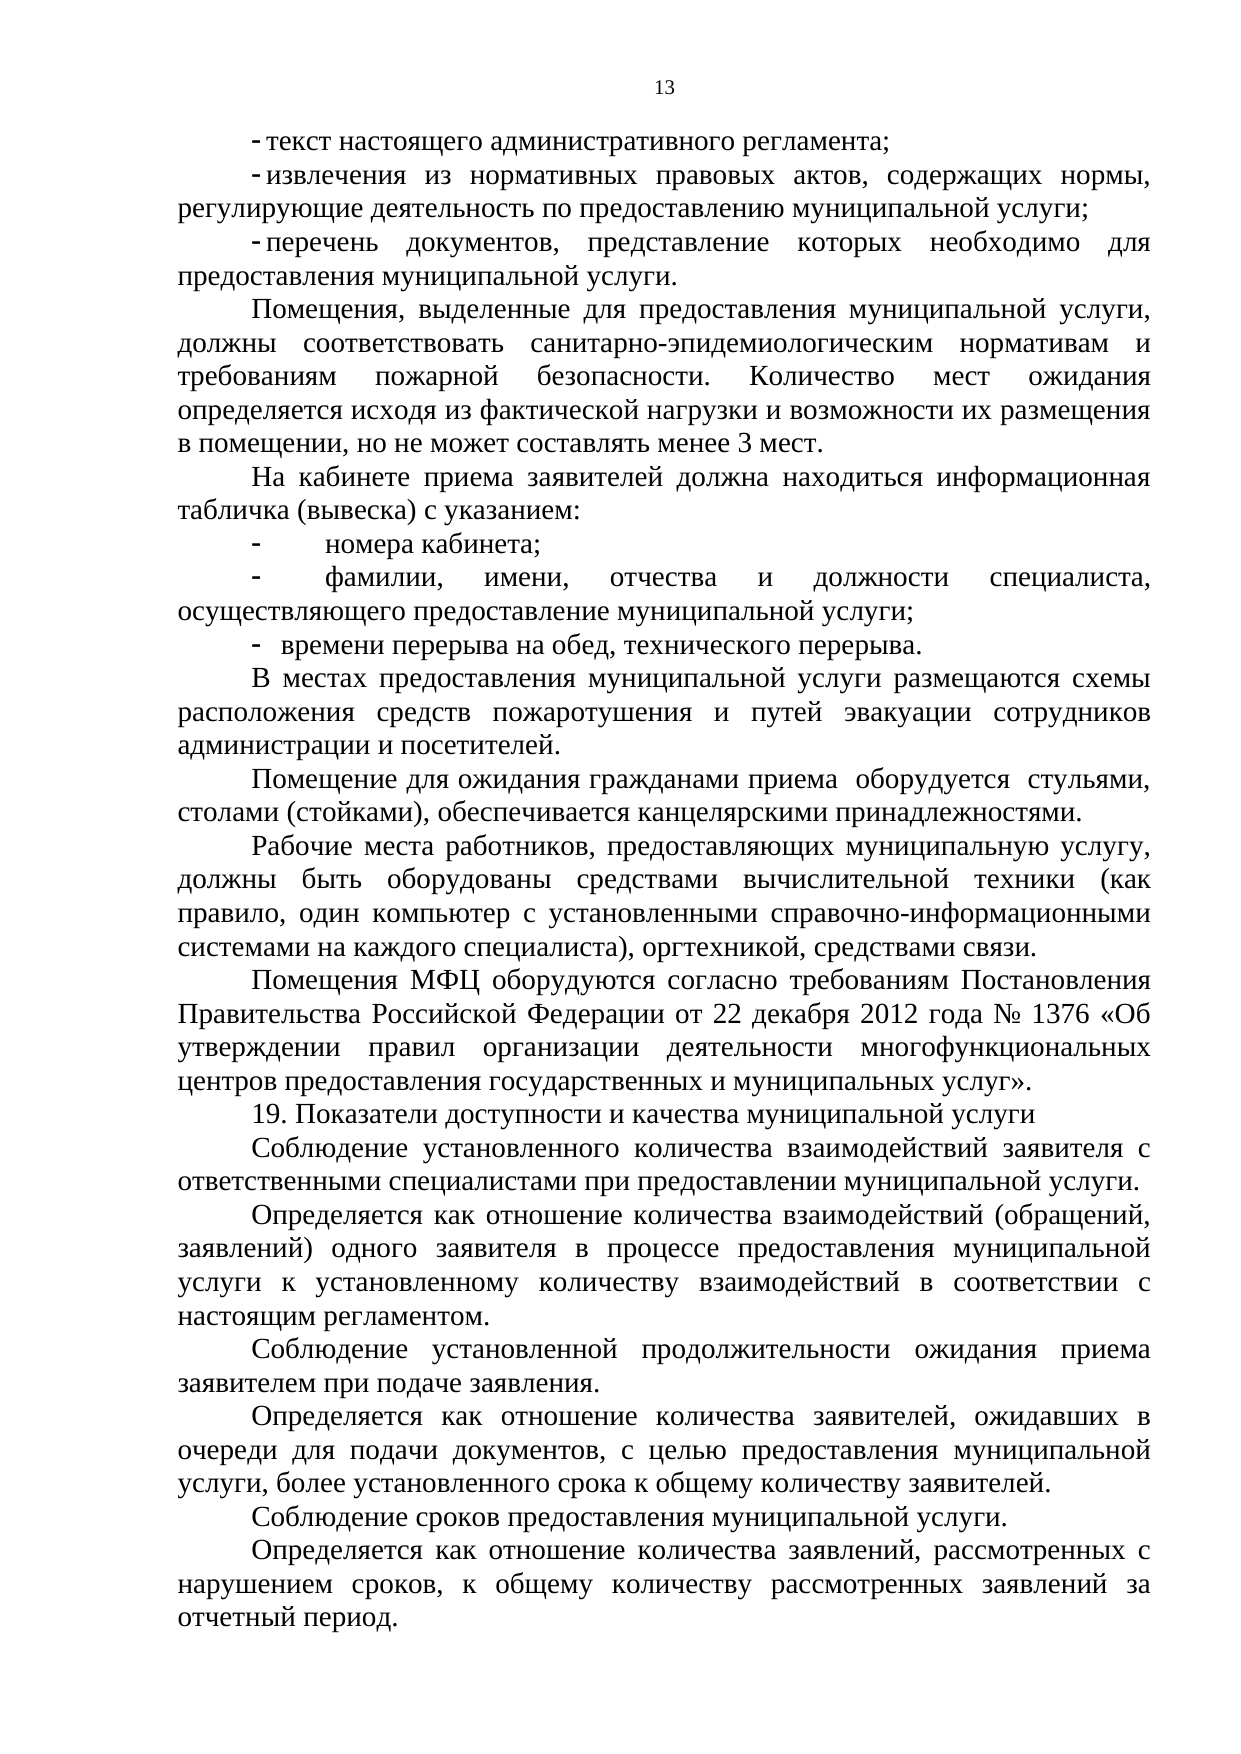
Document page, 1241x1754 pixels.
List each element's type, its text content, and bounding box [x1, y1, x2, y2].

list номера кабинета; [177, 526, 1152, 559]
text Помещения МФЦ оборудуются согласно требованиям Постановления Правительства Российской Федерации от 22 декабря 2012 года № 1376 «Об утверждении правил организации деятельности многофункциональных центров предоставления государственных и муниципальных услуг». [177, 962, 1152, 1096]
text Соблюдение сроков предоставления муниципальной услуги. [177, 1499, 1152, 1532]
text 19. Показатели доступности и качества муниципальной услуги [177, 1096, 1152, 1130]
text На кабинете приема заявителей должна находиться информационная табличка (вывеска) с указанием: [177, 459, 1152, 526]
list перечень документов, представление которых необходимо для предоставления муниципальной услуги. [177, 224, 1152, 291]
text Определяется как отношение количества заявителей, ожидавших в очереди для подачи документов, с целью предоставления муниципальной услуги, более установленного срока к общему количеству заявителей. [177, 1398, 1152, 1499]
list фамилии, имени, отчества и должности специалиста, осуществляющего предоставление муниципальной услуги; [177, 559, 1152, 627]
text Определяется как отношение количества взаимодействий (обращений, заявлений) одного заявителя в процессе предоставления муниципальной услуги к установленному количеству взаимодействий в соответствии с настоящим регламентом. [177, 1197, 1152, 1331]
list времени перерыва на обед, технического перерыва. [177, 627, 1152, 660]
list текст настоящего административного регламента; [177, 123, 1152, 157]
text Соблюдение установленной продолжительности ожидания приема заявителем при подаче заявления. [177, 1331, 1152, 1398]
text Определяется как отношение количества заявлений, рассмотренных с нарушением сроков, к общему количеству рассмотренных заявлений за отчетный период. [177, 1532, 1152, 1633]
text Помещение для ожидания гражданами приема оборудуется стульями, столами (стойками), обеспечивается канцелярскими принадлежностями. [177, 761, 1152, 828]
list извлечения из нормативных правовых актов, содержащих нормы, регулирующие деятельность по предоставлению муниципальной услуги; [177, 157, 1152, 224]
text Рабочие места работников, предоставляющих муниципальную услугу, должны быть оборудованы средствами вычислительной техники (как правило, один компьютер с установленными справочно-информационными системами на каждого специалиста), оргтехникой, средствами связи. [177, 828, 1152, 962]
text В местах предоставления муниципальной услуги размещаются схемы расположения средств пожаротушения и путей эвакуации сотрудников администрации и посетителей. [177, 660, 1152, 761]
text Соблюдение установленного количества взаимодействий заявителя с ответственными специалистами при предоставлении муниципальной услуги. [177, 1130, 1152, 1197]
text Помещения, выделенные для предоставления муниципальной услуги, должны соответствовать санитарно-эпидемиологическим нормативам и требованиям пожарной безопасности. Количество мест ожидания определяется исходя из фактической нагрузки и возможности их размещения в помещении, но не может составлять менее 3 мест. [177, 291, 1152, 459]
